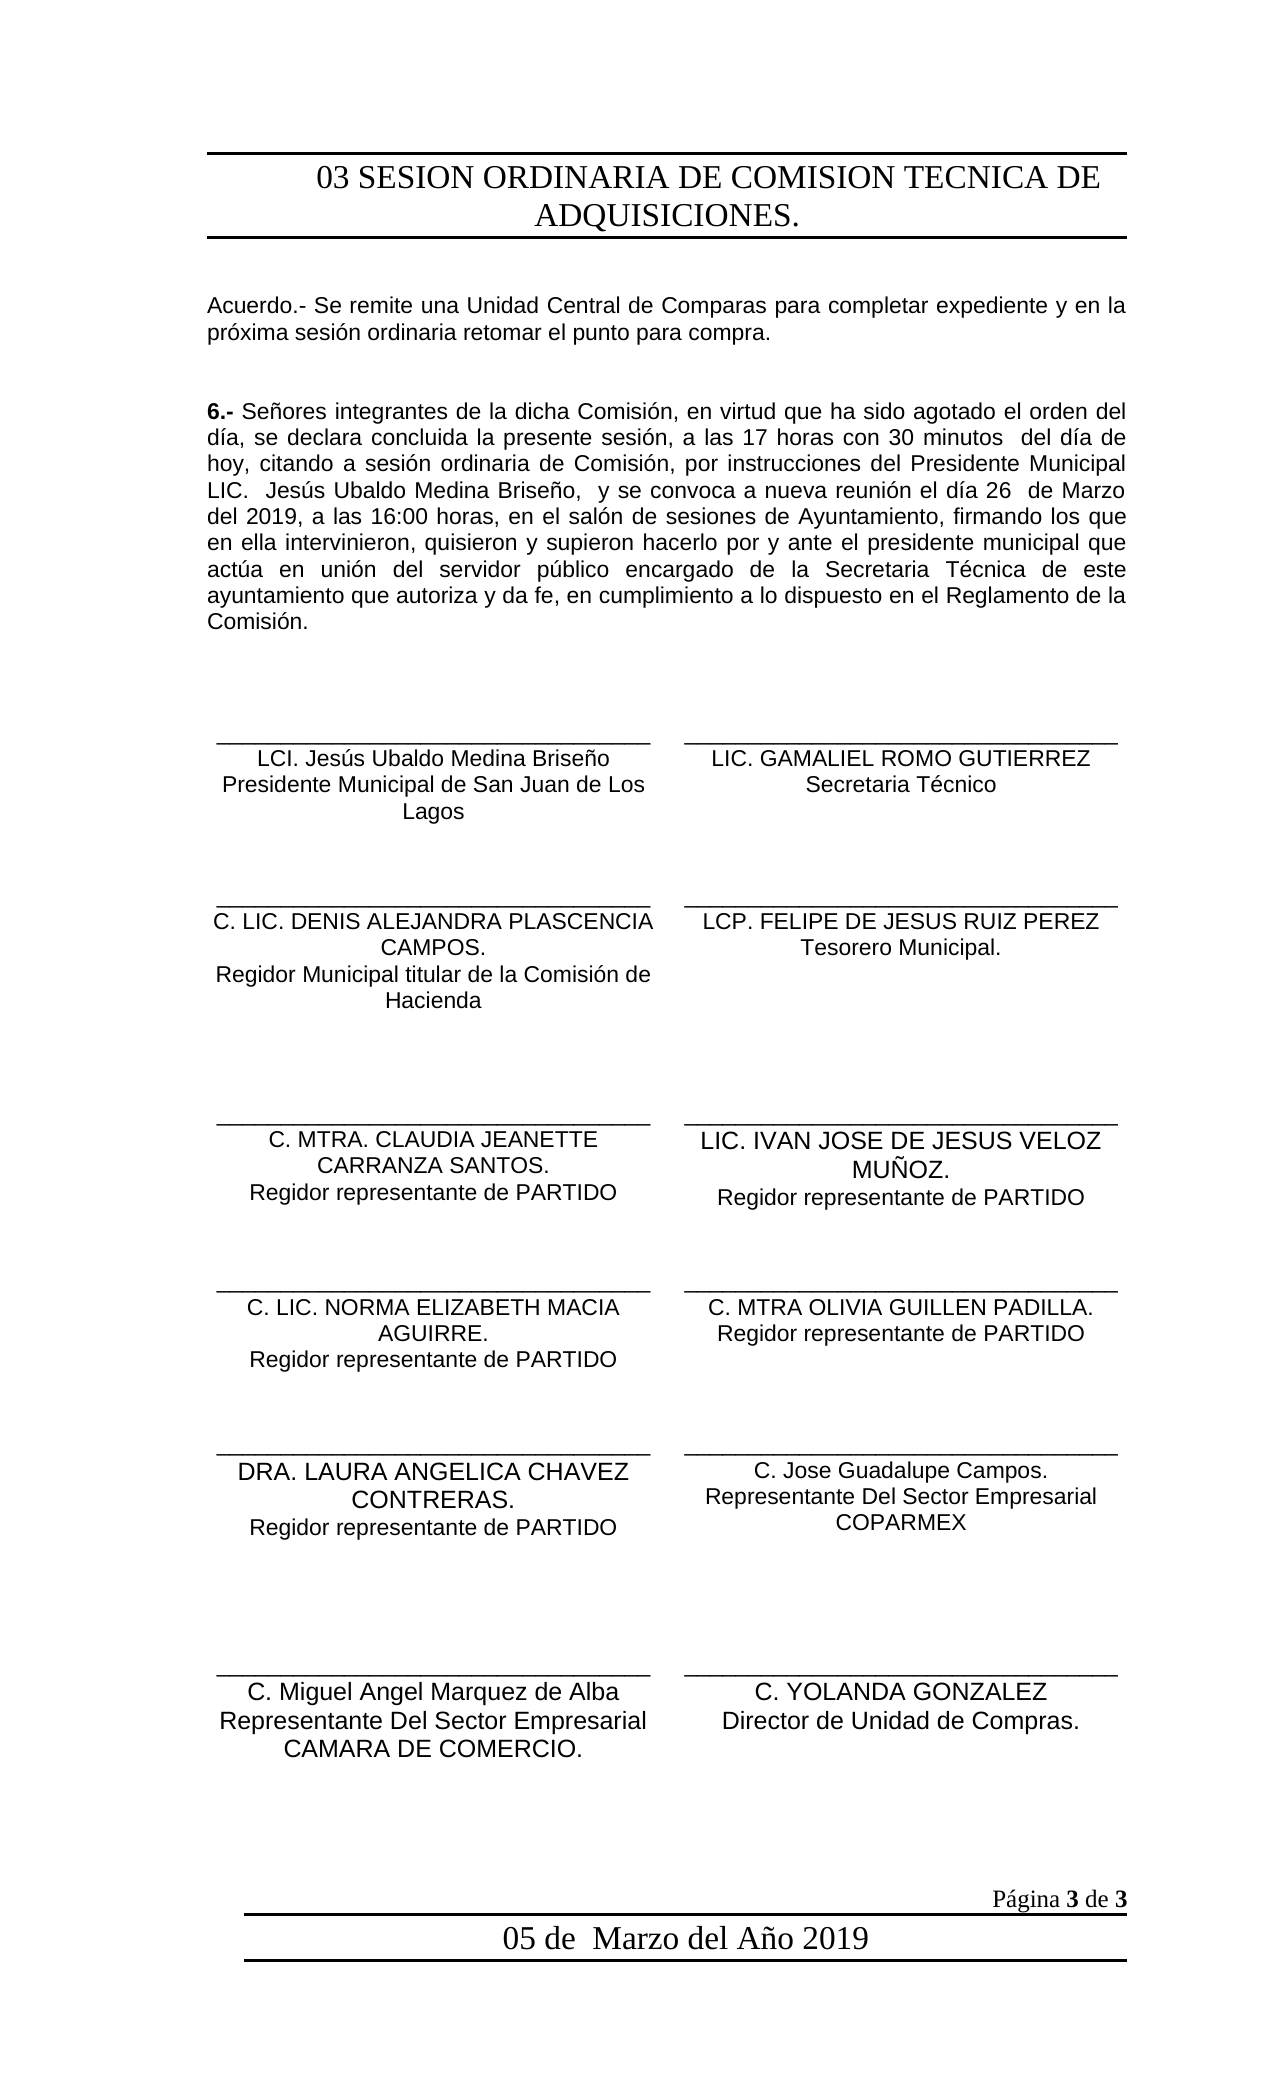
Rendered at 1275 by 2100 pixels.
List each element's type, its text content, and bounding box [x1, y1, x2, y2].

text 6.- Señores integrantes de la dicha Comisión, en virtud que ha sido agotado el orden del día, se declara concluida la presente sesión, a las 17 horas con 30 minutos del día de hoy, citando a sesión ordinaria de Comisión, por instrucciones del Presidente Municipal LIC. Jesús Ubaldo Medina Briseño, y se convoca a nueva reunión el día 26 de Marzo del 2019, a las 16:00 horas, en el salón de sesiones de Ayuntamiento, firmando los que en ella intervinieron, quisieron y supieron hacerlo por y ante el presidente municipal que actúa en unión del servidor público encargado de la Secretaria Técnica de este ayuntamiento que autoriza y da fe, en cumplimiento a lo dispuesto en el Reglamento de la Comisión. [207, 398, 1127, 635]
table_cell __________________________________ DRA. LAURA ANGELICA CHAVEZ CONTRERAS. Regidor representante de PARTIDO [199, 1373, 667, 1564]
table_cell __________________________________ C. Miguel Angel Marquez de Alba Representante Del Sector Empresarial CAMARA DE COMERCIO. [199, 1564, 667, 1763]
table_cell __________________________________ LCP. FELIPE DE JESUS RUIZ PEREZ Tesorero Municipal. [667, 824, 1135, 1042]
table_cell __________________________________ C. MTRA. CLAUDIA JEANETTE CARRANZA SANTOS. Regidor representante de PARTIDO [199, 1042, 667, 1210]
table_cell __________________________________ C. LIC. DENIS ALEJANDRA PLASCENCIA CAMPOS. Regidor Municipal titular de la Comisión de Hacienda [199, 824, 667, 1042]
table_cell __________________________________ C. MTRA OLIVIA GUILLEN PADILLA. Regidor representante de PARTIDO [667, 1210, 1135, 1373]
table_cell __________________________________ C. YOLANDA GONZALEZ Director de Unidad de Compras. [667, 1564, 1135, 1763]
table_header __________________________________ LCI. Jesús Ubaldo Medina Briseño Presidente Municipal de San Juan de Los Lagos [199, 661, 667, 824]
text Acuerdo.- Se remite una Unidad Central de Comparas para completar expediente y en la próxima sesión ordinaria retomar el punto para compra. [207, 292, 1127, 345]
table_cell __________________________________ C. LIC. NORMA ELIZABETH MACIA AGUIRRE. Regidor representante de PARTIDO [199, 1210, 667, 1373]
table_header __________________________________ LIC. GAMALIEL ROMO GUTIERREZ Secretaria Técnico [667, 661, 1135, 824]
table_cell __________________________________ C. Jose Guadalupe Campos. Representante Del Sector Empresarial COPARMEX [667, 1373, 1135, 1564]
table_cell __________________________________ LIC. IVAN JOSE DE JESUS VELOZ MUÑOZ. Regidor representante de PARTIDO [667, 1042, 1135, 1210]
